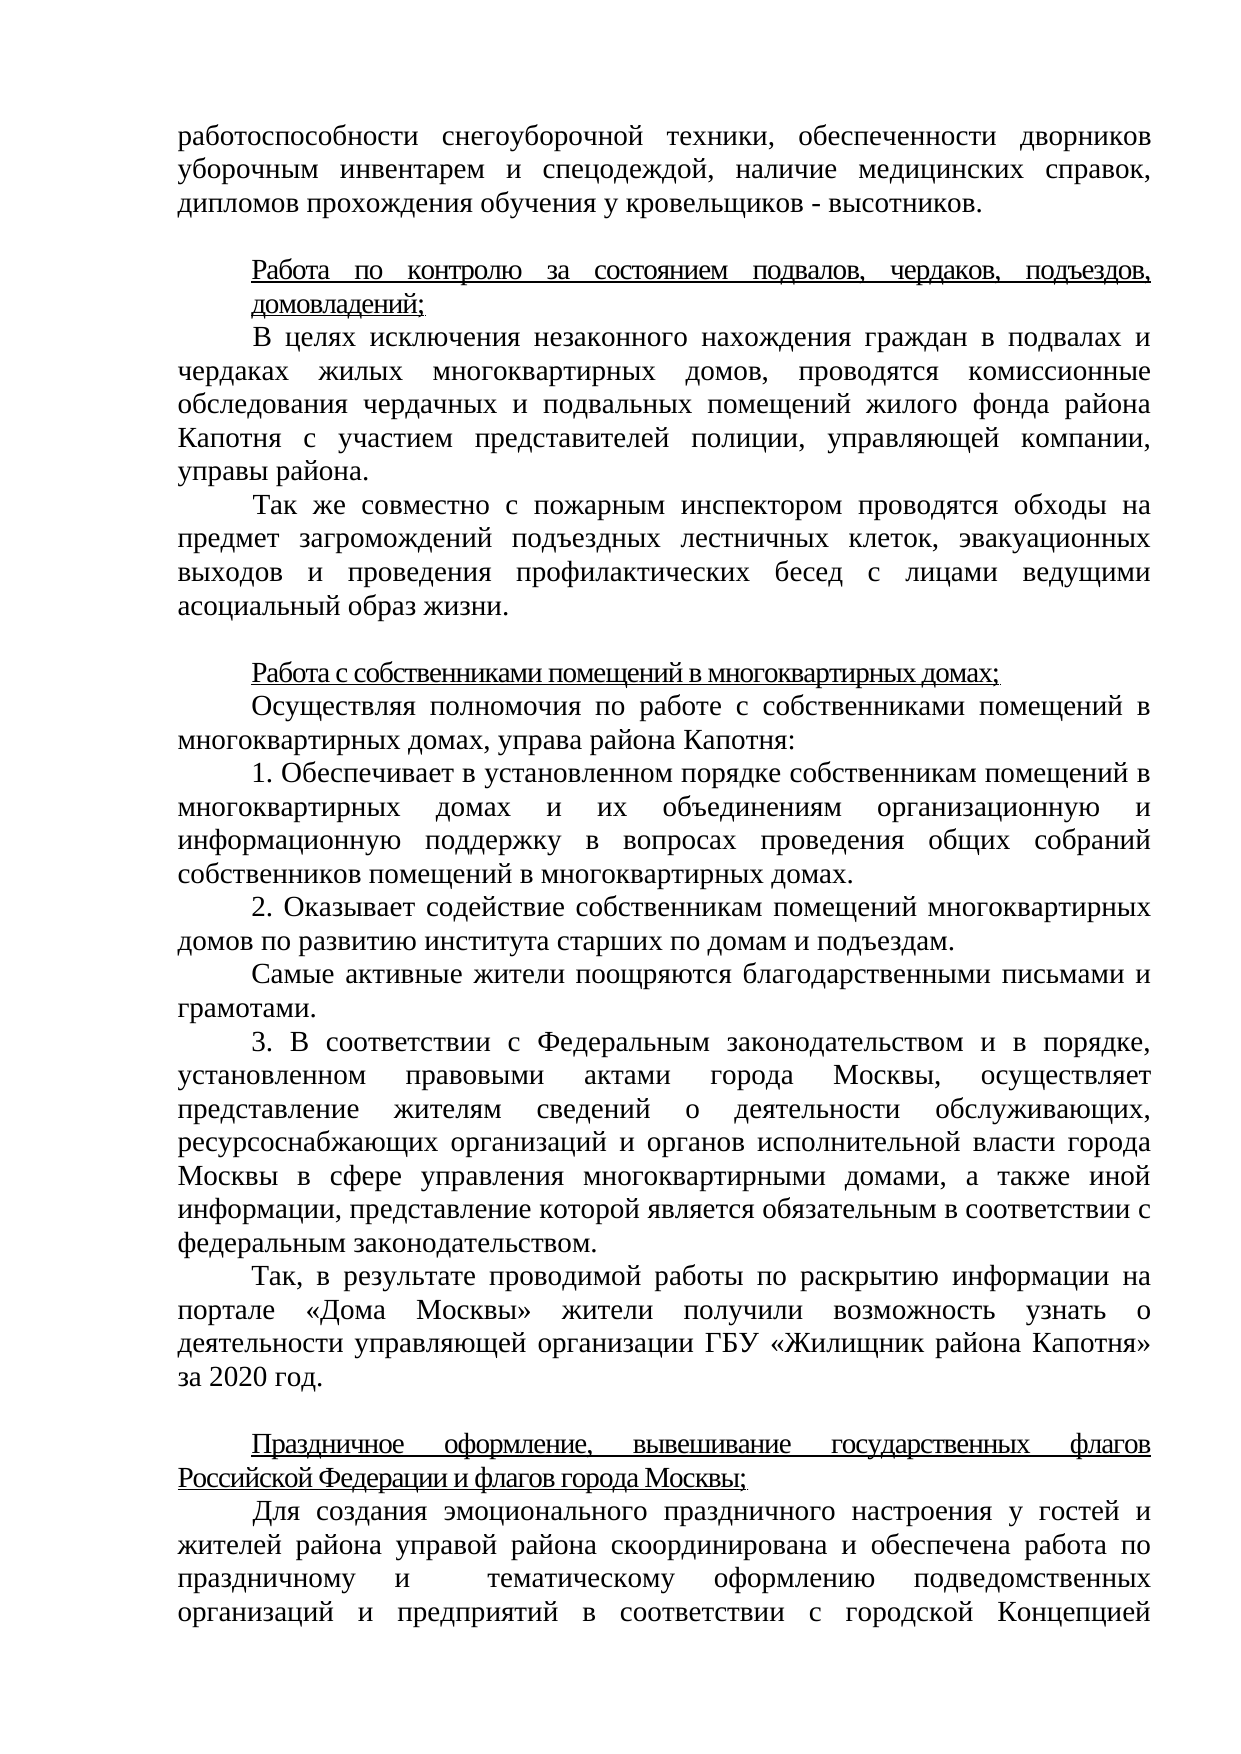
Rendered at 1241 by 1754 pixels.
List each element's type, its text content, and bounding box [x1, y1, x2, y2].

text В целях исключения незаконного нахождения граждан в подвалах и чердаках жилых многоквартирных домов, проводятся комиссионные обследования чердачных и подвальных помещений жилого фонда района Капотня с участием представителей полиции, управляющей компании, управы района. [177, 319, 1152, 487]
text 1. Обеспечивает в установленном порядке собственникам помещений в многоквартирных домах и их объединениям организационную и информационную поддержку в вопросах проведения общих собраний собственников помещений в многоквартирных домах. [177, 755, 1152, 889]
text 2. Оказывает содействие собственникам помещений многоквартирных домов по развитию института старших по домам и подъездам. [177, 889, 1152, 957]
text 3. В соответствии с Федеральным законодательством и в порядке, установленном правовыми актами города Москвы, осуществляет представление жителям сведений о деятельности обслуживающих, ресурсоснабжающих организаций и органов исполнительной власти города Москвы в сфере управления многоквартирными домами, а также иной информации, представление которой является обязательным в соответствии с федеральным законодательством. [177, 1024, 1152, 1258]
text Так, в результате проводимой работы по раскрытию информации на портале «Дома Москвы» жители получили возможность узнать о деятельности управляющей организации ГБУ «Жилищник района Капотня» за 2020 год. [177, 1258, 1152, 1393]
text Самые активные жители поощряются благодарственными письмами и грамотами. [177, 957, 1152, 1024]
text Работа по контролю за состоянием подвалов, чердаков, подъездов, домовладений; [251, 252, 1152, 319]
text Осуществляя полномочия по работе с собственниками помещений в многоквартирных домах, управа района Капотня: [177, 688, 1152, 755]
text Праздничное оформление, вывешивание государственных флагов Российской Федерации и флагов города Москвы; [177, 1426, 1152, 1493]
text Работа с собственниками помещений в многоквартирных домах; [251, 655, 1152, 688]
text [177, 1493, 1152, 1627]
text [177, 118, 1152, 219]
text Так же совместно с пожарным инспектором проводятся обходы на предмет загромождений подъездных лестничных клеток, эвакуационных выходов и проведения профилактических бесед с лицами ведущими асоциальный образ жизни. [177, 487, 1152, 621]
